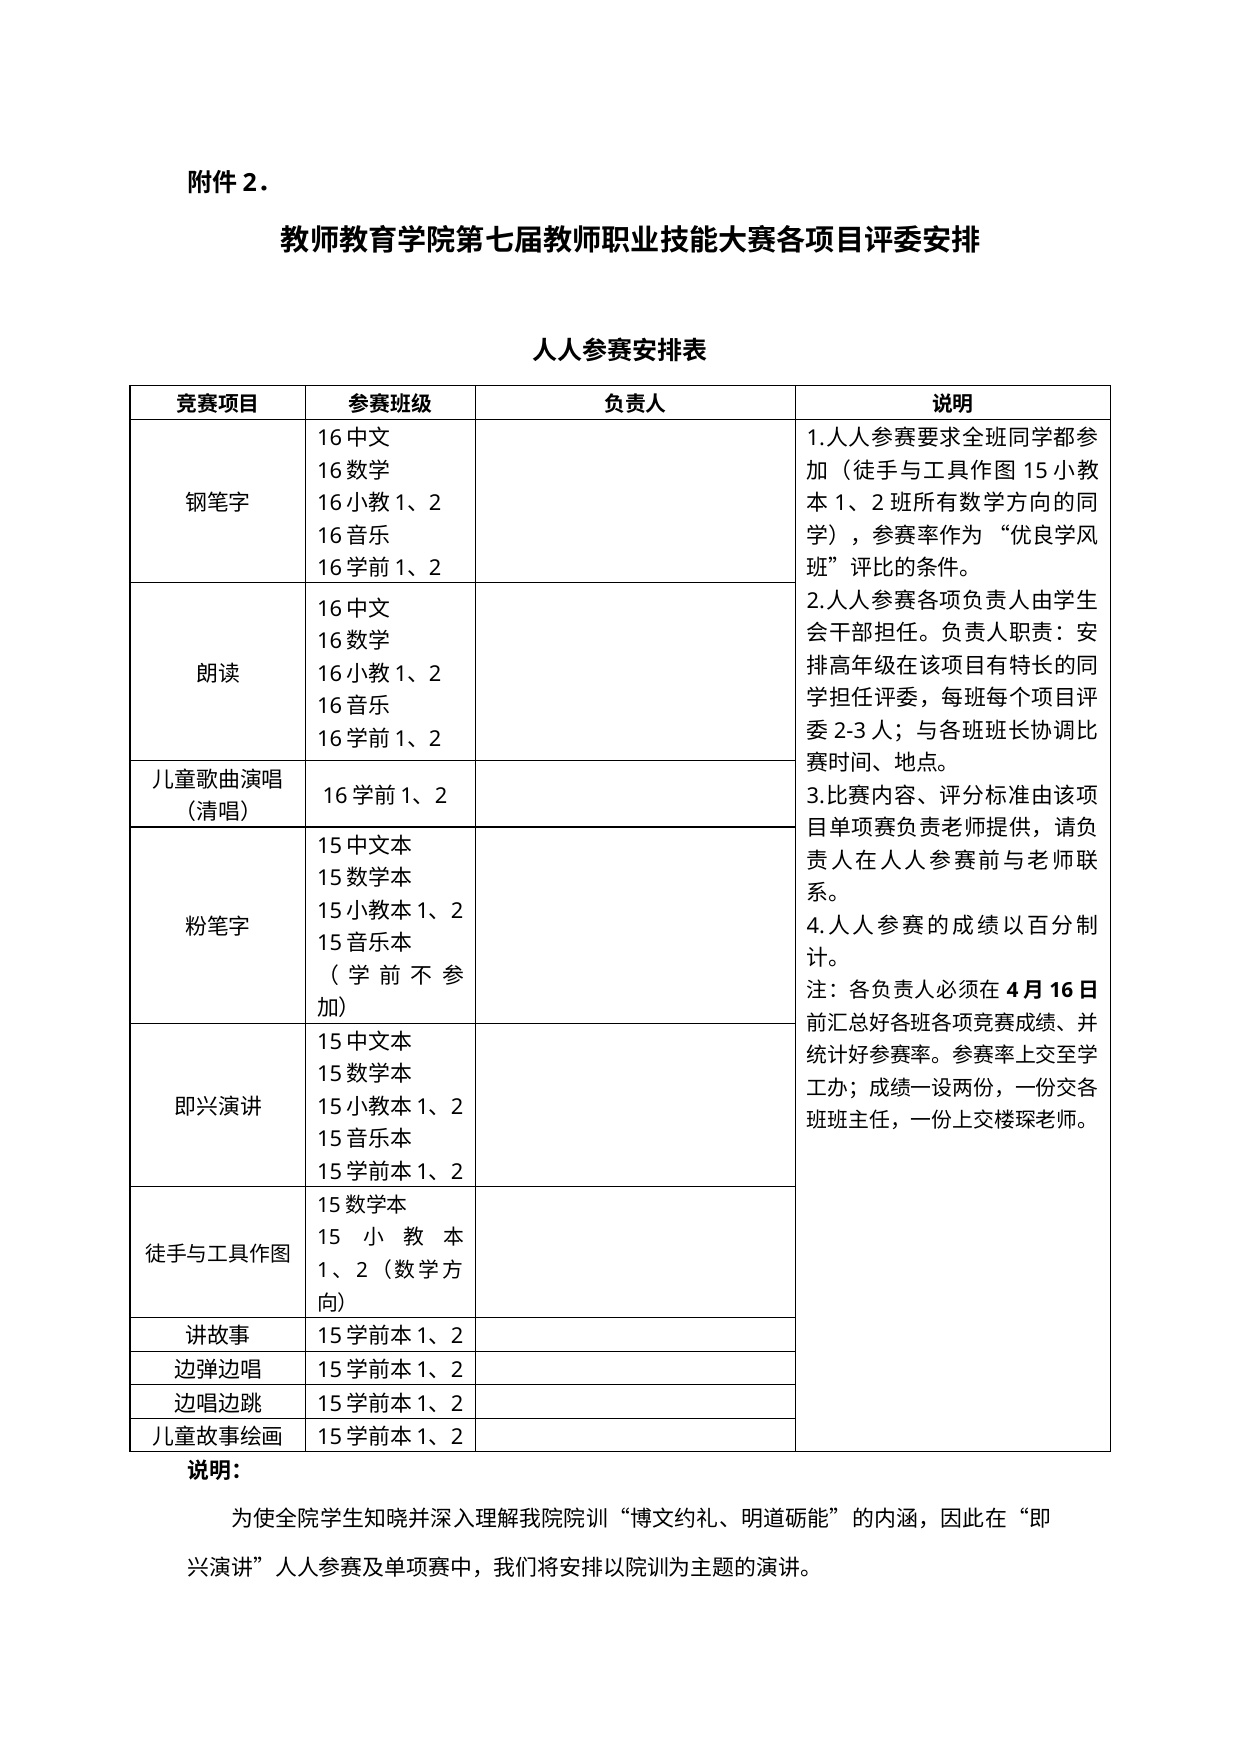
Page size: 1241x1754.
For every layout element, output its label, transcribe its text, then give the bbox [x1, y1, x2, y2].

text 教师教育学院第七届教师职业技能大赛各项目评委安排 [187, 216, 1053, 259]
table_cell 钢笔字 [131, 420, 305, 582]
table_cell [476, 1024, 795, 1186]
table_cell 15中文本 15数学本 15小教本1、2 15音乐本 （学前不参加） [306, 828, 475, 1022]
table_cell [476, 1419, 795, 1451]
table_cell 讲故事 [131, 1318, 305, 1351]
table_cell 边弹边唱 [131, 1352, 305, 1384]
table_cell 16中文 16数学 16小教1、2 16音乐 16学前1、2 [306, 420, 475, 582]
table_cell [476, 1352, 795, 1384]
table_header 竞赛项目 [131, 386, 305, 419]
table_header 说明 [796, 386, 1110, 419]
table_cell 即兴演讲 [131, 1024, 305, 1186]
table_cell 15数学本 15小教本1、2（数学方向） [306, 1187, 475, 1317]
table_cell 16中文 16数学 16小教1、2 16音乐 16学前1、2 [306, 583, 475, 760]
text 为使全院学生知晓并深入理解我院院训“博文约礼、明道砺能”的内涵，因此在“即兴演讲”人人参赛及单项赛中，我们将安排以院训为主题的演讲。 [187, 1501, 1053, 1582]
text 说明： [187, 1452, 1053, 1485]
table_header 参赛班级 [306, 386, 475, 419]
table_cell 16学前1、2 [306, 761, 475, 826]
table_cell 朗读 [131, 583, 305, 760]
table_cell [476, 420, 795, 582]
table_cell 1.人人参赛要求全班同学都参加（徒手与工具作图15小教本1、2班所有数学方向的同学），参赛率作为 “优良学风班”评比的条件。 2.人人参赛各项负责人由学生会干部担任。负责人职责：安排高年级在该项目有特长的同学担任评委，每班每个项目评委2-3人；与各班班长协调比赛时间、地点。 3.比赛内容、评分标准由该项目单项赛负责老师提供，请负责人在人人参赛前与老师联系。 4.人人参赛的成绩以百分制计。 注：各负责人必须在4月16日前汇总好各班各项竞赛成绩、并统计好参赛率。参赛率上交至学工办；成绩一设两份，一份交各班班主任，一份上交楼琛老师。 [796, 420, 1110, 1451]
text 人人参赛安排表 [187, 331, 1053, 367]
table_cell 边唱边跳 [131, 1385, 305, 1418]
table_cell [476, 828, 795, 1022]
table_cell [476, 761, 795, 826]
table_cell 15学前本1、2 [306, 1385, 475, 1418]
table_header 负责人 [476, 386, 795, 419]
table_cell 15学前本1、2 [306, 1419, 475, 1451]
table_cell 儿童故事绘画 [131, 1419, 305, 1451]
table_cell 15中文本 15数学本 15小教本1、2 15音乐本 15学前本1、2 [306, 1024, 475, 1186]
text 附件2． [187, 162, 1053, 198]
table_cell [476, 1385, 795, 1418]
table_cell 儿童歌曲演唱 （清唱） [131, 761, 305, 826]
table_cell 粉笔字 [131, 828, 305, 1022]
table_cell 15学前本1、2 [306, 1352, 475, 1384]
table_cell [476, 1187, 795, 1317]
table_cell [476, 1318, 795, 1351]
table_cell 15学前本1、2 [306, 1318, 475, 1351]
table_cell [476, 583, 795, 760]
table_cell 徒手与工具作图 [131, 1187, 305, 1317]
